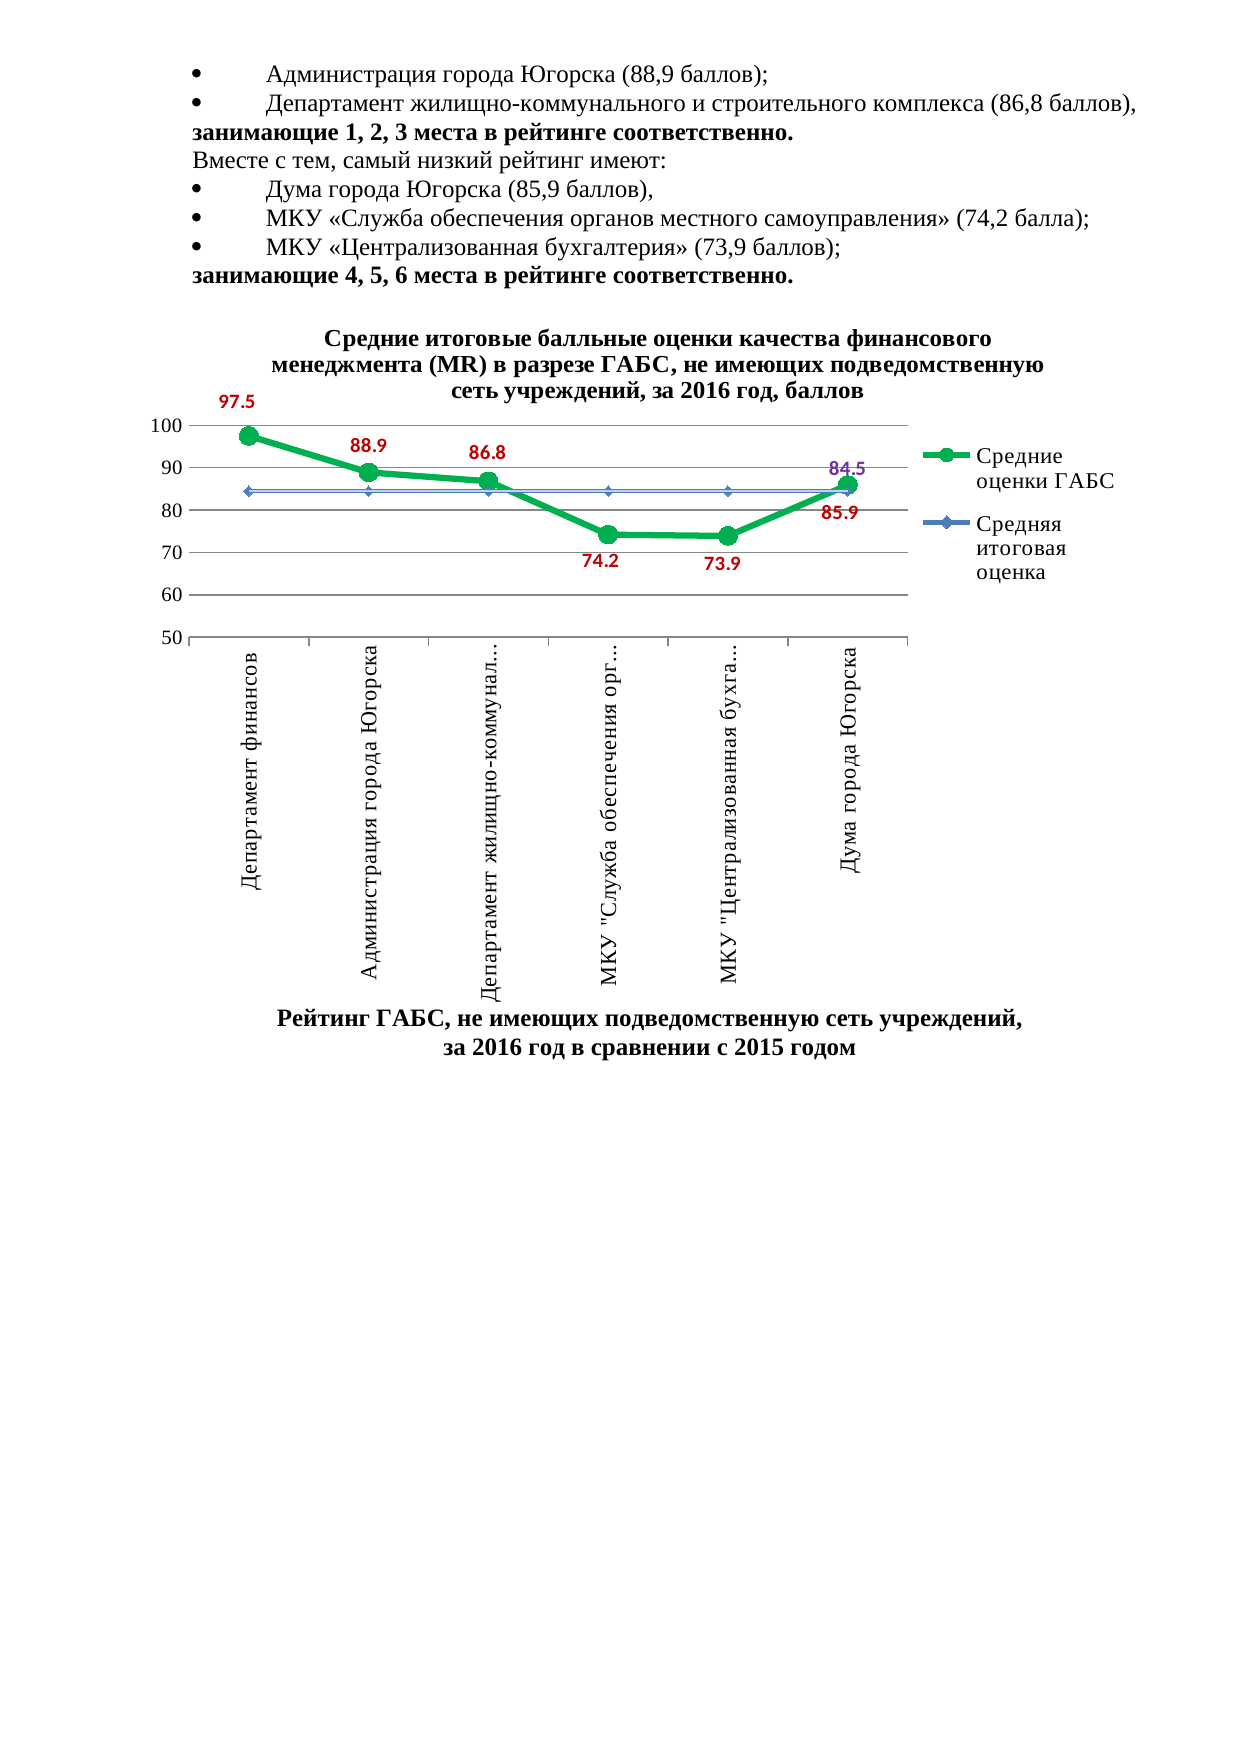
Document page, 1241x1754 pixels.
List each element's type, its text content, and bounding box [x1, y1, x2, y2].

list Дума города Югорска (85,9 баллов), [118, 174, 1181, 203]
list Администрация города Югорска (88,9 баллов); [118, 59, 1181, 88]
text Рейтинг ГАБС, не имеющих подведомственную сеть учреждений, [118, 1003, 1181, 1032]
list занимающие 1, 2, 3 места в рейтинге соответственно. [192, 117, 1181, 145]
text за 2016 год в сравнении с 2015 годом [118, 1032, 1181, 1061]
list МКУ «Централизованная бухгалтерия» (73,9 баллов); [118, 232, 1181, 260]
list занимающие 4, 5, 6 места в рейтинге соответственно. [192, 260, 1181, 289]
list Департамент жилищно-коммунального и строительного комплекса (86,8 баллов), [118, 88, 1181, 117]
list Вместе с тем, самый низкий рейтинг имеют: [192, 145, 1181, 174]
list МКУ «Служба обеспечения органов местного самоуправления» (74,2 балла); [118, 203, 1181, 232]
